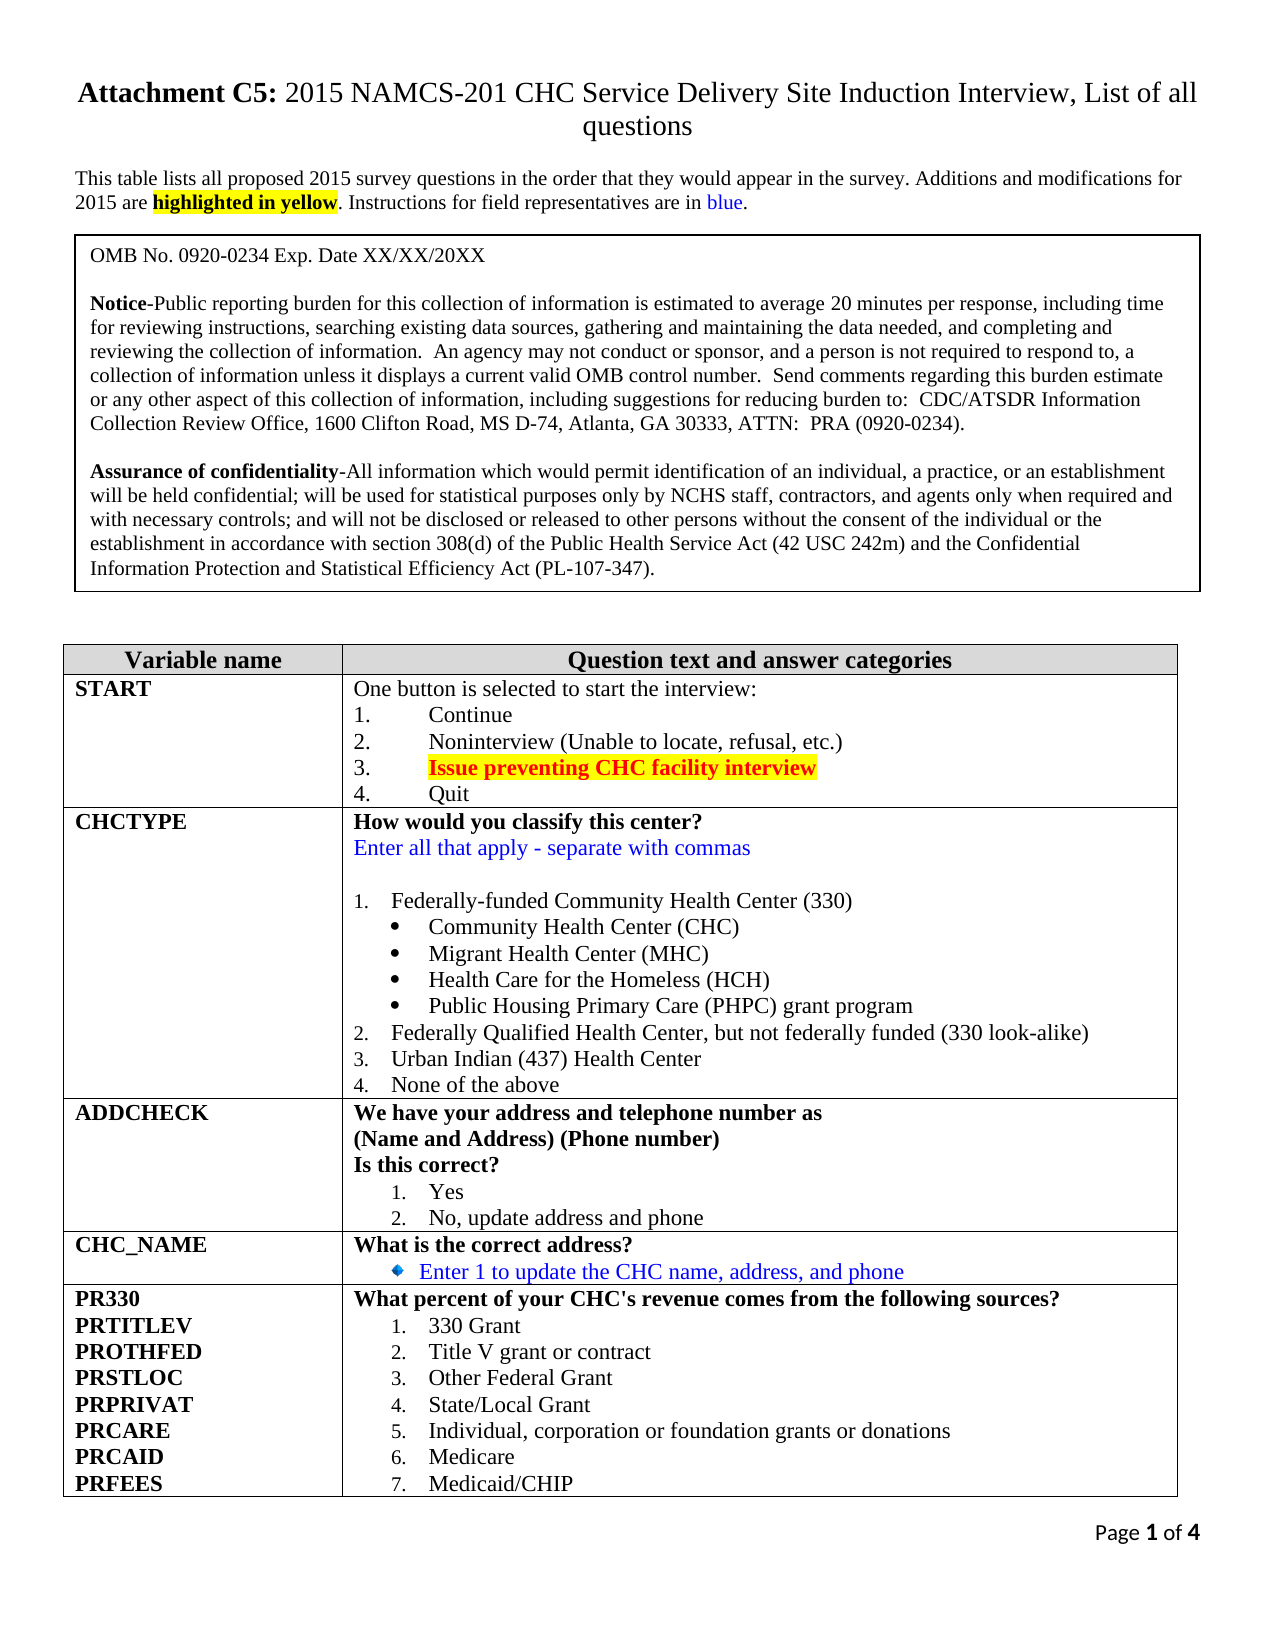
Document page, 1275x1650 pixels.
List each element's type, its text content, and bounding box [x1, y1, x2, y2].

table_cell START [64, 675, 342, 807]
table_cell One button is selected to start the interview: 1. Continue 2. Noninterview (Unable to locate, refusal, etc.) 3. Issue preventing CHC facility interview 4. Quit [343, 675, 1177, 807]
text This table lists all proposed 2015 survey questions in the order that they would appear in the survey. Additions and modifications for 2015 are highlighted in yellow. Instructions for field representatives are in blue. [75, 166, 1200, 214]
table_cell How would you classify this center? Enter all that apply - separate with commas Federally-funded Community Health Center (330) Community Health Center (CHC) Migrant Health Center (MHC) Health Care for the Homeless (HCH) Public Housing Primary Care (PHPC) grant program Federally Qualified Health Center, but not federally funded (330 look-alike) Urban Indian (437) Health Center None of the above [343, 808, 1177, 1098]
table_cell What is the correct address? Enter 1 to update the CHC name, address, and phone [343, 1232, 1177, 1284]
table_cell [64, 1285, 342, 1496]
table_cell CHCTYPE [64, 808, 342, 1098]
table_cell ADDCHECK [64, 1099, 342, 1231]
table_cell CHC_NAME [64, 1232, 342, 1284]
table_header Variable name [64, 645, 342, 674]
text Attachment C5: 2015 NAMCS-201 CHC Service Delivery Site Induction Interview, List of all questions [75, 75, 1200, 142]
picture [387, 1260, 408, 1280]
table_cell We have your address and telephone number as (Name and Address) (Phone number) Is this correct? Yes No, update address and phone [343, 1099, 1177, 1231]
table_header Question text and answer categories [343, 645, 1177, 674]
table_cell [343, 1285, 1177, 1496]
